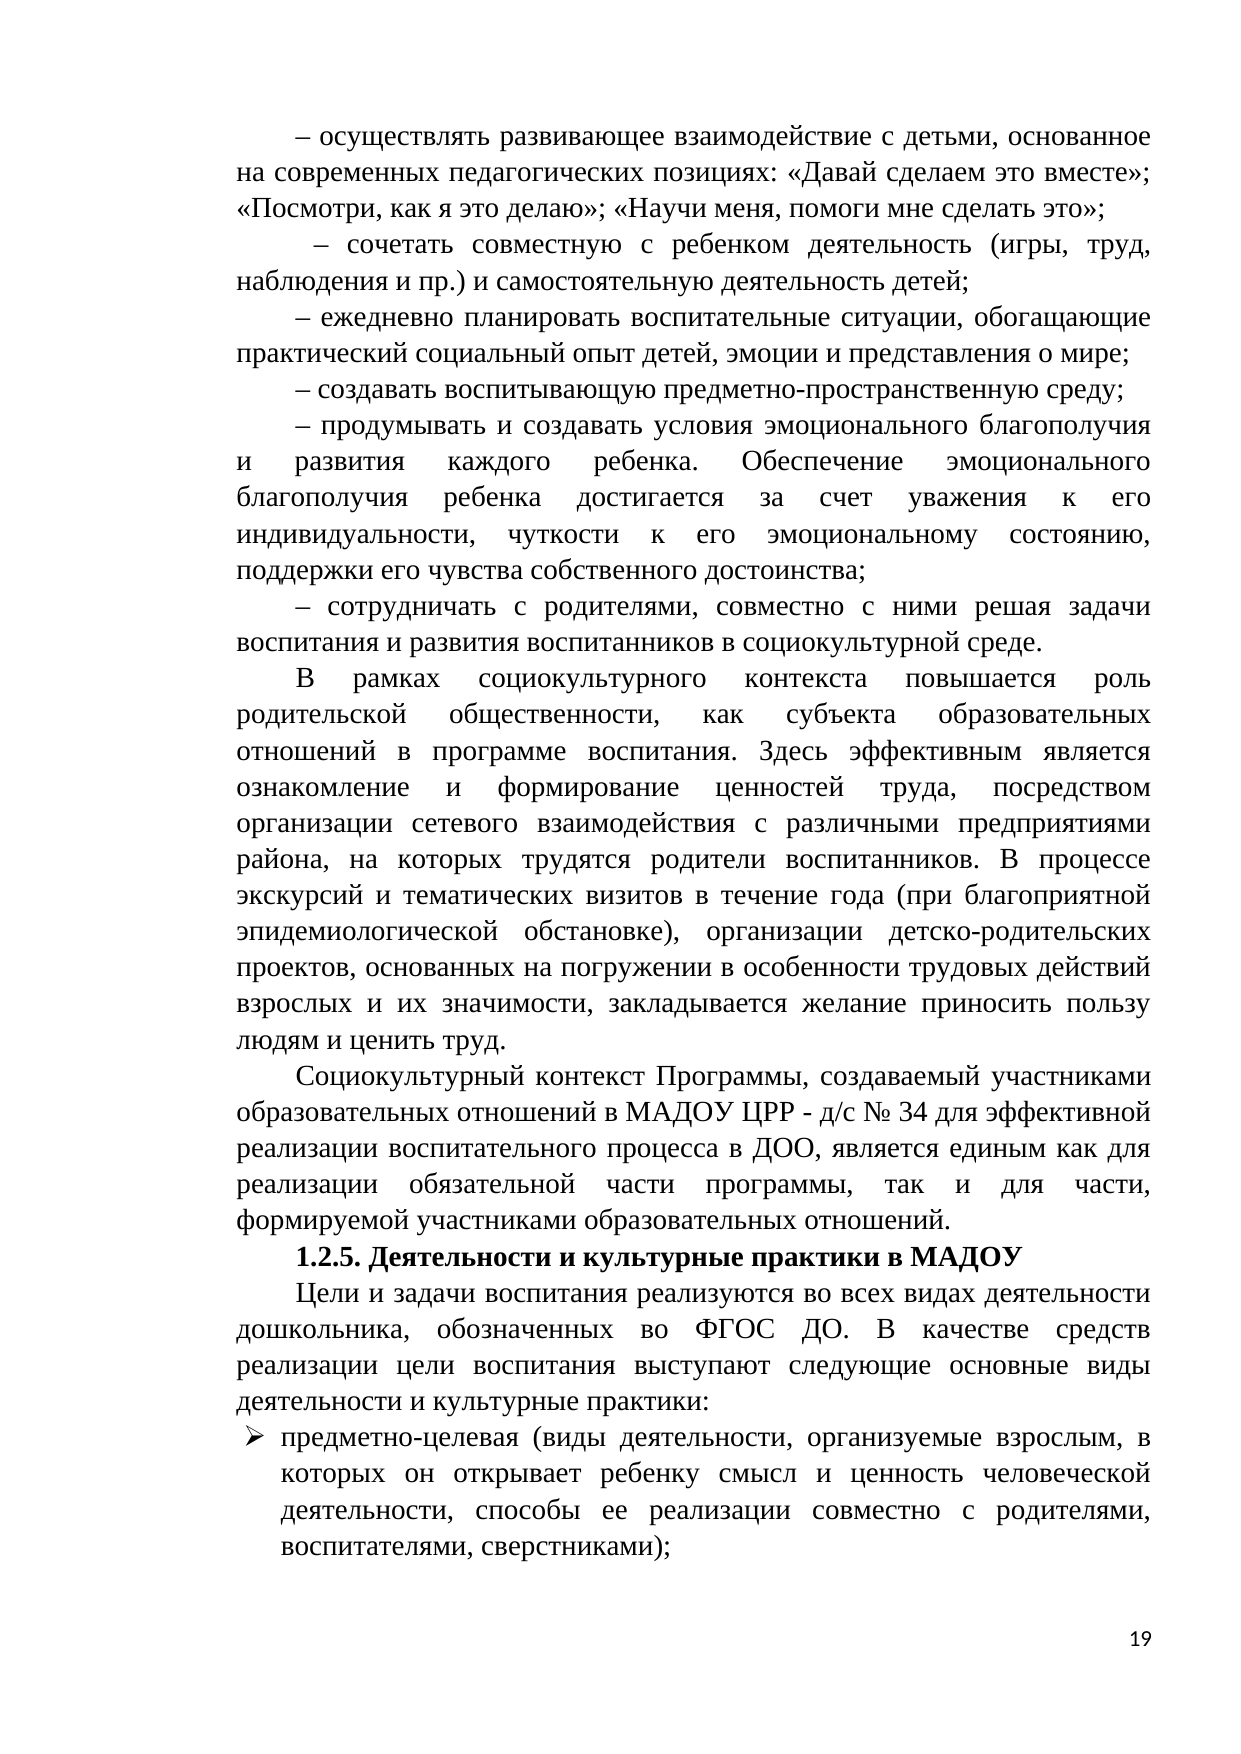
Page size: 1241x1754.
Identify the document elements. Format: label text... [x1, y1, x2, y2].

list – ежедневно планировать воспитательные ситуации, обогащающие практический социальный опыт детей, эмоции и представления о мире; [236, 299, 1152, 368]
list В рамках социокультурного контекста повышается роль родительской общественности, как субъекта образовательных отношений в программе воспитания. Здесь эффективным является ознакомление и формирование ценностей труда, посредством организации сетевого взаимодействия с различными предприятиями района, на которых трудятся родители воспитанников. В процессе экскурсий и тематических визитов в течение года (при благоприятной эпидемиологической обстановке), организации детско-родительских проектов, основанных на погружении в особенности трудовых действий взрослых и их значимости, закладывается желание приносить пользу людям и ценить труд. [236, 660, 1152, 1055]
list – осуществлять развивающее взаимодействие с детьми, основанное на современных педагогических позициях: «Давай сделаем это вместе»; «Посмотри, как я это делаю»; «Научи меня, помоги мне сделать это»; [236, 118, 1152, 224]
list Социокультурный контекст Программы, создаваемый участниками образовательных отношений в МАДОУ ЦРР - д/с № 34 для эффективной реализации воспитательного процесса в ДОО, является единым как для реализации обязательной части программы, так и для части, формируемой участниками образовательных отношений. [236, 1058, 1152, 1236]
list – продумывать и создавать условия эмоционального благополучия и развития каждого ребенка. Обеспечение эмоционального благополучия ребенка достигается за счет уважения к его индивидуальности, чуткости к его эмоциональному состоянию, поддержки его чувства собственного достоинства; [236, 407, 1152, 585]
list предметно-целевая (виды деятельности, организуемые взрослым, в которых он открывает ребенку смысл и ценность человеческой деятельности, способы ее реализации совместно с родителями, воспитателями, сверстниками); [243, 1419, 1152, 1561]
list 1.2.5. Деятельности и культурные практики в МАДОУ [236, 1239, 1152, 1272]
list – создавать воспитывающую предметно-пространственную среду; [236, 371, 1152, 405]
list – сотрудничать с родителями, совместно с ними решая задачи воспитания и развития воспитанников в социокультурной среде. [236, 588, 1152, 658]
list – сочетать совместную с ребенком деятельность (игры, труд, наблюдения и пр.) и самостоятельную деятельность детей; [236, 227, 1152, 296]
list Цели и задачи воспитания реализуются во всех видах деятельности дошкольника, обозначенных во ФГОС ДО. В качестве средств реализации цели воспитания выступают следующие основные виды деятельности и культурные практики: [236, 1275, 1152, 1417]
